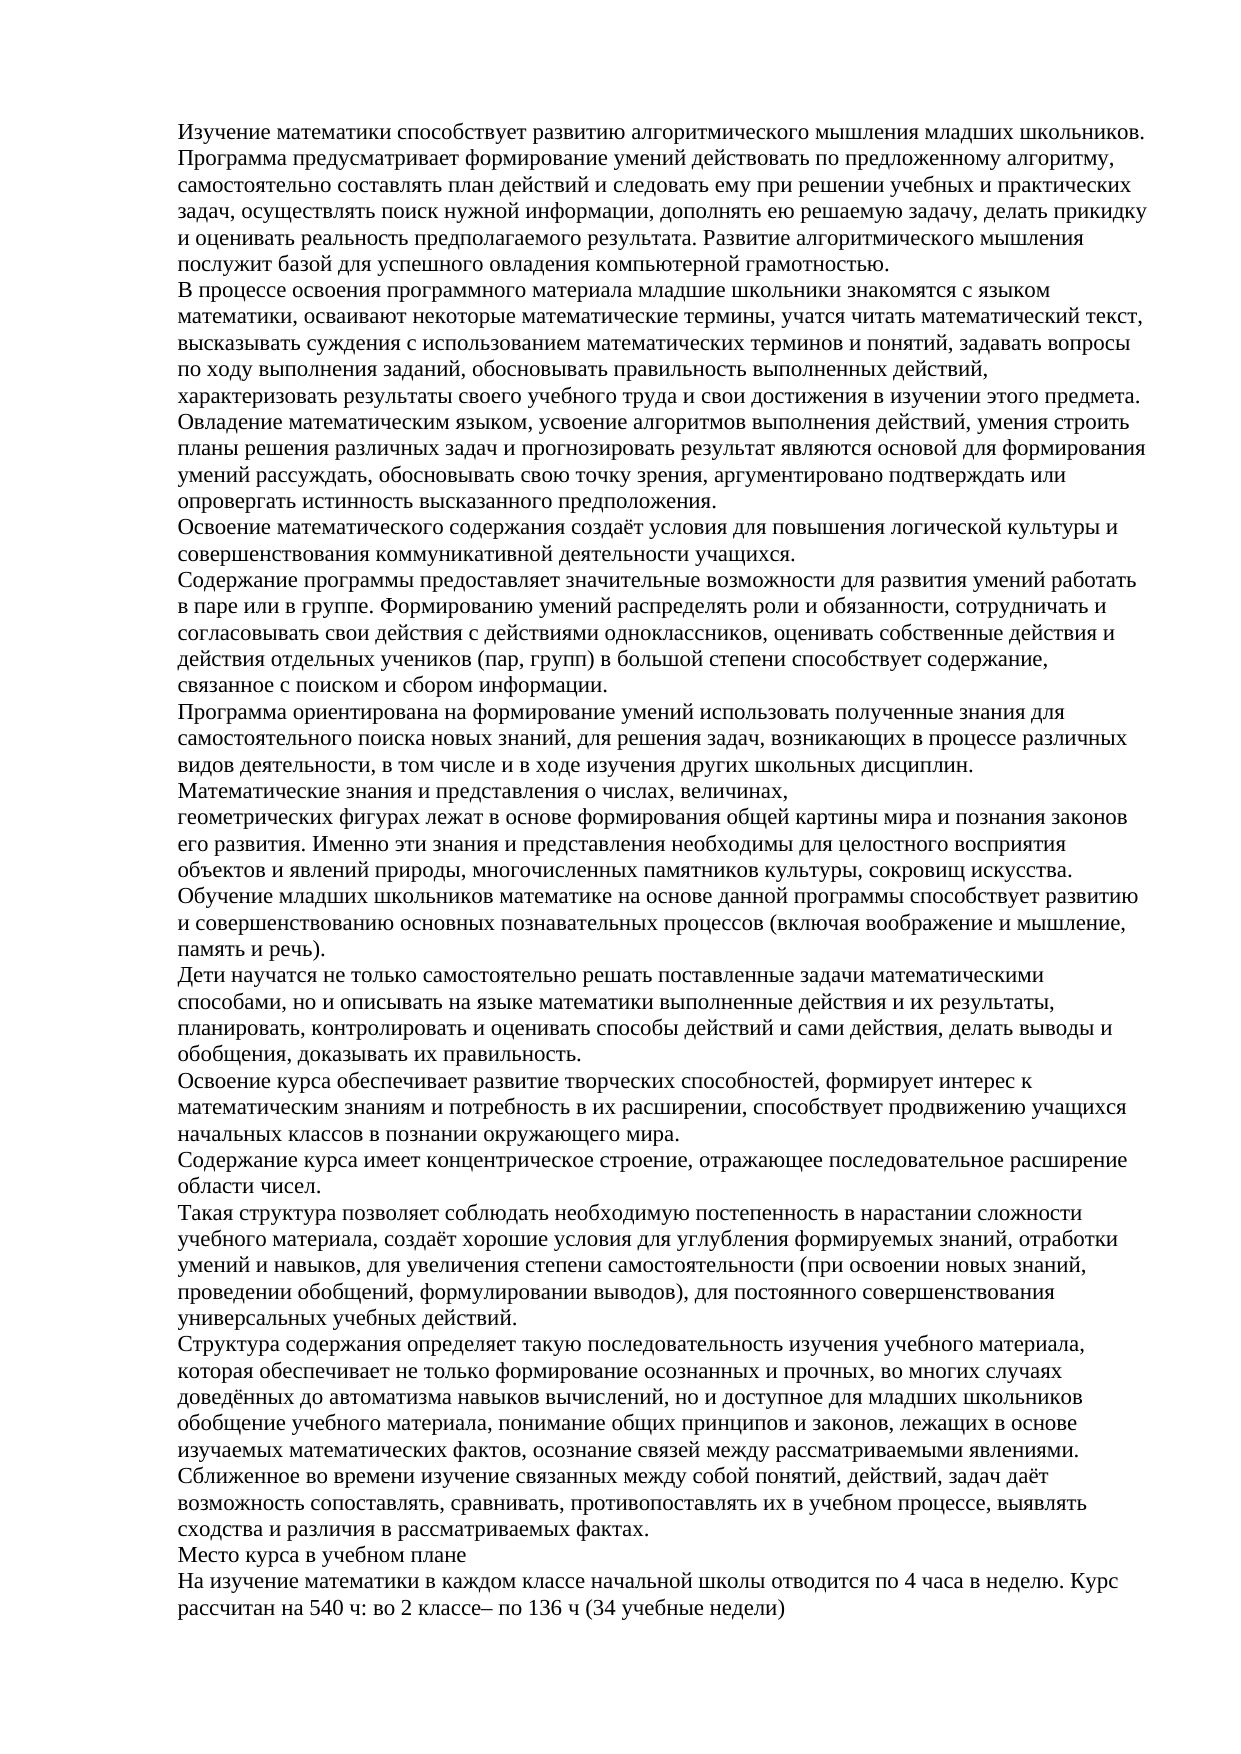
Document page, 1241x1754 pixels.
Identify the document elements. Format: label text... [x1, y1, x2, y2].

text Сближенное во времени изучение связанных между собой понятий, действий, задач даёт возможность сопоставлять, сравнивать, противопоставлять их в учебном процессе, выявлять сходства и различия в рассматриваемых фактах. [177, 1462, 1152, 1541]
text Такая структура позволяет соблюдать необходимую постепенность в нарастании сложности учебного материала, создаёт хорошие условия для углубления формируемых знаний, отработки умений и навыков, для увеличения степени самостоятельности (при освоении новых знаний, проведении обобщений, формулировании выводов), для постоянного совершенствования универсальных учебных действий. [177, 1199, 1152, 1330]
text Освоение курса обеспечивает развитие творческих способностей, формирует интерес к математическим знаниям и потребность в их расширении, способствует продвижению учащихся начальных классов в познании окружающего мира. [177, 1067, 1152, 1146]
text Содержание курса имеет концентрическое строение, отражающее последовательное расширение области чисел. [177, 1146, 1152, 1199]
text Освоение математического содержания создаёт условия для повышения логической культуры и совершенствования коммуникативной деятельности учащихся. [177, 513, 1152, 566]
text В процессе освоения программного материала младшие школьники знакомятся с языком математики, осваивают некоторые математические термины, учатся читать математический текст, высказывать суждения с использованием математических терминов и понятий, задавать вопросы по ходу выполнения заданий, обосновывать правильность выполненных действий, характеризовать результаты своего учебного труда и свои достижения в изучении этого предмета. [177, 276, 1152, 408]
text Структура содержания определяет такую последовательность изучения учебного материала, которая обеспечивает не только формирование осознанных и прочных, во многих случаях доведённых до автоматизма навыков вычислений, но и доступное для младших школьников обобщение учебного материала, понимание общих принципов и законов, лежащих в основе изучаемых математических фактов, осознание связей между рассматриваемыми явлениями. [177, 1330, 1152, 1462]
text Овладение математическим языком, усвоение алгоритмов выполнения действий, умения строить планы решения различных задач и прогнозировать результат являются основой для формирования умений рассуждать, обосновывать свою точку зрения, аргументировано подтверждать или опровергать истинность высказанного предположения. [177, 408, 1152, 513]
text Содержание программы предоставляет значительные возможности для развития умений работать в паре или в группе. Формированию умений распределять роли и обязанности, сотрудничать и согласовывать свои действия с действиями одноклассников, оценивать собственные действия и действия отдельных учеников (пар, групп) в большой степени способствует содержание, связанное с поиском и сбором информации. [177, 566, 1152, 698]
text Программа ориентирована на формирование умений использовать полученные знания для самостоятельного поиска новых знаний, для решения задач, возникающих в процессе различных видов деятельности, в том числе и в ходе изучения других школьных дисциплин. [177, 698, 1152, 777]
text На изучение математики в каждом классе начальной школы отводится по 4 часа в неделю. Курс рассчитан на 540 ч: во 2 классе– по 136 ч (34 учебные недели) [177, 1568, 1152, 1620]
text Математические знания и представления о числах, величинах, геометрических фигурах лежат в основе формирования общей картины мира и познания законов его развития. Именно эти знания и представления необходимы для целостного восприятия объектов и явлений природы, многочисленных памятников культуры, сокровищ искусства. [177, 777, 1152, 882]
text Изучение математики способствует развитию алгоритмического мышления младших школьников. Программа предусматривает формирование умений действовать по предложенному алгоритму, самостоятельно составлять план действий и следовать ему при решении учебных и практических задач, осуществлять поиск нужной информации, дополнять ею решаемую задачу, делать прикидку и оценивать реальность предполагаемого результата. Развитие алгоритмического мышления послужит базой для успешного овладения компьютерной грамотностью. [177, 118, 1152, 276]
text Место курса в учебном плане [177, 1541, 1152, 1568]
text Обучение младших школьников математике на основе данной программы способствует развитию и совершенствованию основных познавательных процессов (включая воображение и мышление, память и речь). [177, 882, 1152, 961]
text Дети научатся не только самостоятельно решать поставленные задачи математическими способами, но и описывать на языке математики выполненные действия и их результаты, планировать, контролировать и оценивать способы действий и сами действия, делать выводы и обобщения, доказывать их правильность. [177, 961, 1152, 1067]
